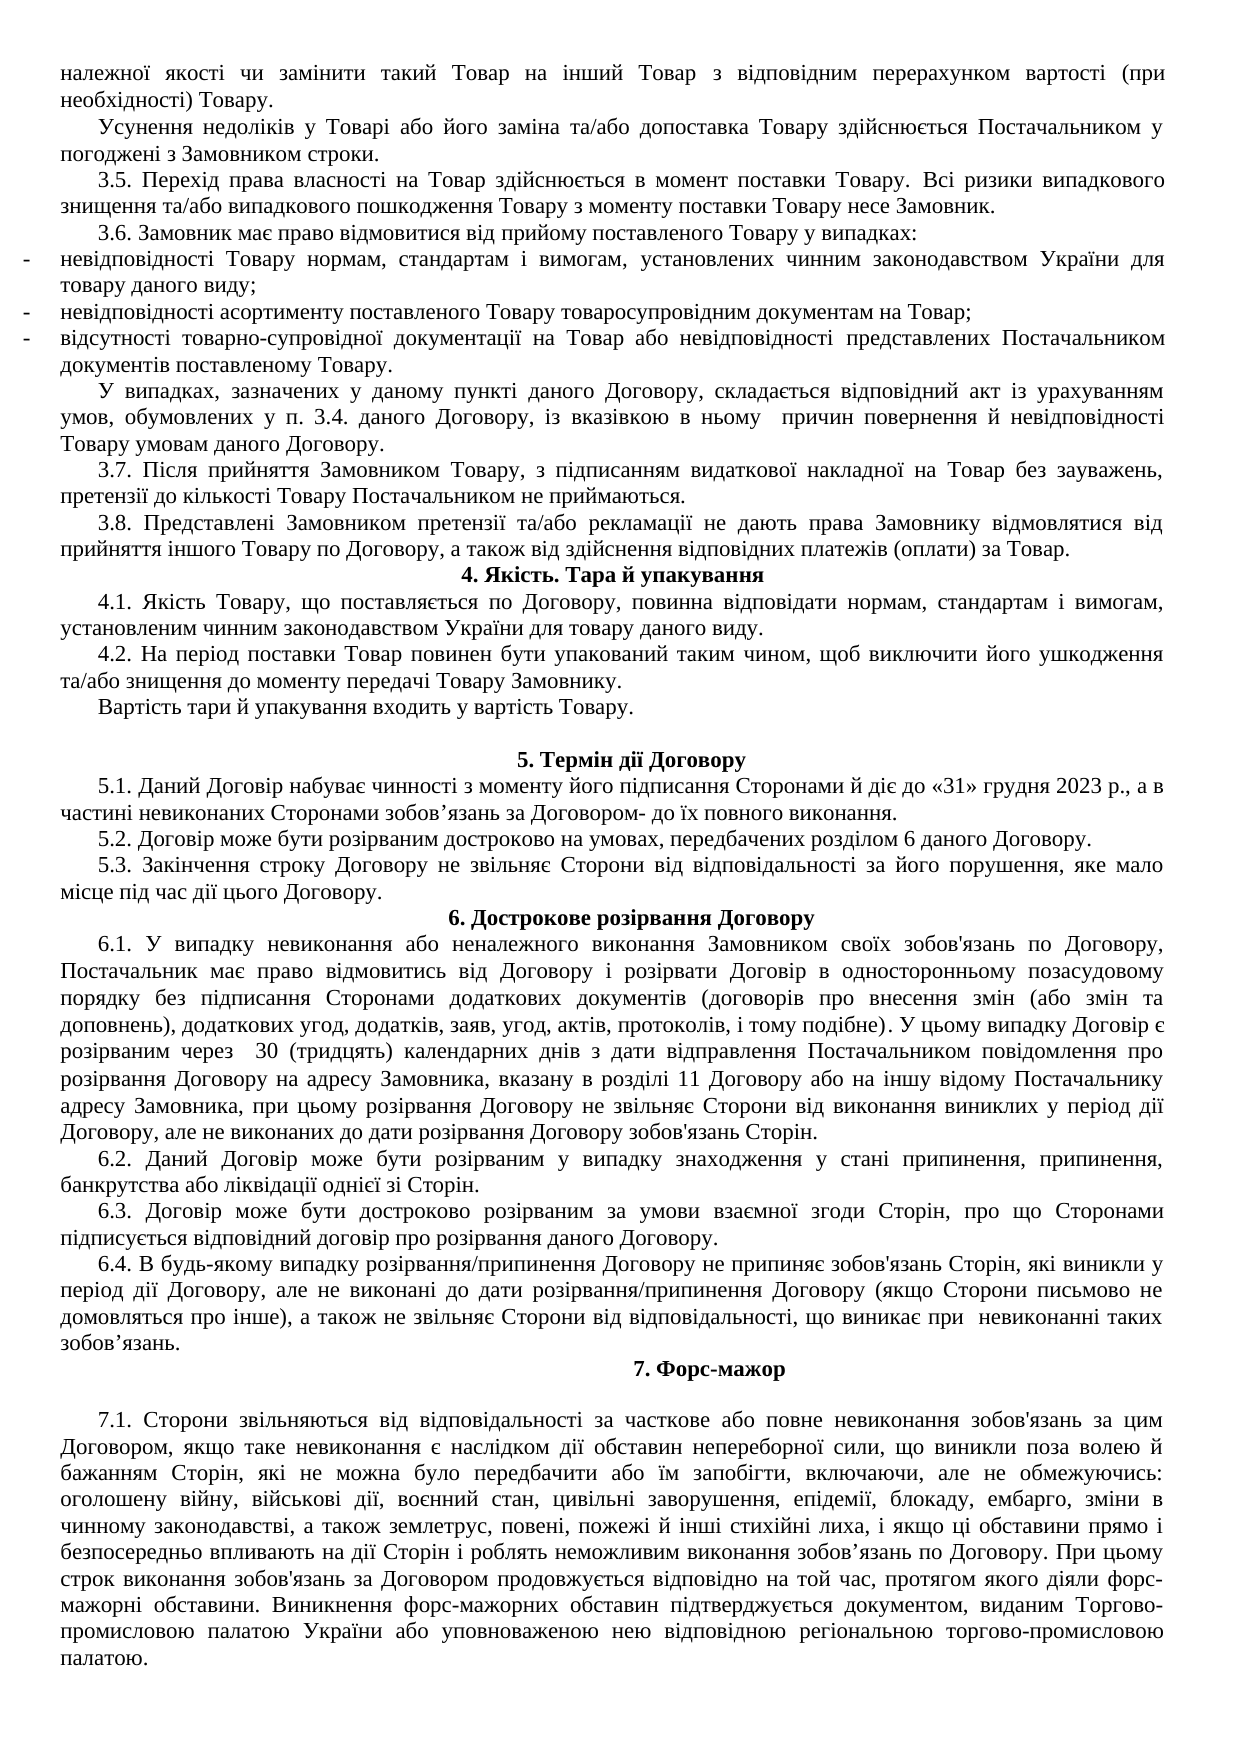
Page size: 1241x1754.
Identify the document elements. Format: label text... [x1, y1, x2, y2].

text Вартість тари й упакування входить у вартість Товару. [60, 693, 1165, 719]
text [60, 59, 1165, 113]
text 4.2. На період поставки Товар повинен бути упакований таким чином, щоб виключити його ушкодження та/або знищення до моменту передачі Товару Замовнику. [60, 641, 1165, 693]
text 5.2. Договір може бути розірваним достроково на умовах, передбачених розділом 6 даного Договору. [60, 825, 1165, 851]
text 6.4. В будь-якому випадку розірвання/припинення Договору не припиняє зобов'язань Сторін, які виникли у період дії Договору, але не виконані до дати розірвання/припинення Договору (якщо Сторони письмово не домовляться про інше), а також не звільняє Сторони від відповідальності, що виникає при невиконанні таких зобов’язань. [60, 1250, 1165, 1355]
list невідповідності Товару нормам, стандартам і вимогам, установлених чинним законодавством України для товару даного виду; [23, 245, 1165, 298]
text 5.1. Даний Договір набуває чинності з моменту його підписання Сторонами й діє до «31» грудня 2023 р., а в частині невиконаних Сторонами зобов’язань за Договором- до їх повного виконання. [60, 772, 1165, 825]
text 3.6. Замовник має право відмовитися від прийому поставленого Товару у випадках: [60, 219, 1165, 245]
text 6.2. Даний Договір може бути розірваним у випадку знаходження у стані припинення, припинення, банкрутства або ліквідації однієї зі Сторін. [60, 1144, 1165, 1197]
text 4. Якість. Тара й упакування [60, 561, 1165, 588]
list невідповідності асортименту поставленого Товару товаросупровідним документам на Товар; [23, 298, 1165, 324]
text 7. Форс-мажор [60, 1355, 1165, 1382]
text 6. Дострокове розірвання Договору [60, 904, 1165, 930]
list відсутності товарно-супровідної документації на Товар або невідповідності представлених Постачальником документів поставленому Товару. [23, 324, 1165, 377]
text 5. Термін дії Договору [60, 746, 1165, 772]
text Усунення недоліків у Товарі або його заміна та/або допоставка Товару здійснюється Постачальником у погоджені з Замовником строки. [60, 113, 1165, 166]
text 3.7. Після прийняття Замовником Товару, з підписанням видаткової накладної на Товар без зауважень, претензії до кількості Товару Постачальником не приймаються. [60, 456, 1165, 509]
text У випадках, зазначених у даному пункті даного Договору, складається відповідний акт із урахуванням умов, обумовлених у п. 3.4. даного Договору, із вказівкою в ньому причин повернення й невідповідності Товару умовам даного Договору. [60, 377, 1165, 456]
text 3.5. Перехід права власності на Товар здійснюється в момент поставки Товару. Всі ризики випадкового знищення та/або випадкового пошкодження Товару з моменту поставки Товару несе Замовник. [60, 166, 1165, 219]
text 6.3. Договір може бути достроково розірваним за умови взаємної згоди Сторін, про що Сторонами підписується відповідний договір про розірвання даного Договору. [60, 1197, 1165, 1250]
text 7.1. Сторони звільняються від відповідальності за часткове або повне невиконання зобов'язань за цим Договором, якщо таке невиконання є наслідком дії обставин непереборної сили, що виникли поза волею й бажанням Сторін, які не можна було передбачити або їм запобігти, включаючи, але не обмежуючись: оголошену війну, військові дії, воєнний стан, цивільні заворушення, епідемії, блокаду, ембарго, зміни в чинному законодавстві, а також землетрус, повені, пожежі й інші стихійні лиха, і якщо ці обставини прямо і безпосередньо впливають на дії Сторін і роблять неможливим виконання зобов’язань по Договору. При цьому строк виконання зобов'язань за Договором продовжується відповідно на той час, протягом якого діяли форс-мажорні обставини. Виникнення форс-мажорних обставин підтверджується документом, виданим Торгово-промисловою палатою України або уповноваженою нею відповідною регіональною торгово-промисловою палатою. [60, 1406, 1165, 1670]
text 4.1. Якість Товару, що поставляється по Договору, повинна відповідати нормам, стандартам і вимогам, установленим чинним законодавством України для товару даного виду. [60, 588, 1165, 641]
text 3.8. Представлені Замовником претензії та/або рекламації не дають права Замовнику відмовлятися від прийняття іншого Товару по Договору, а також від здійснення відповідних платежів (оплати) за Товар. [60, 509, 1165, 561]
text 5.3. Закінчення строку Договору не звільняє Сторони від відповідальності за його порушення, яке мало місце під час дії цього Договору. [60, 851, 1165, 904]
text 6.1. У випадку невиконання або неналежного виконання Замовником своїх зобов'язань по Договору, Постачальник має право відмовитись від Договору і розірвати Договір в односторонньому позасудовому порядку без підписання Сторонами додаткових документів (договорів про внесення змін (або змін та доповнень), додаткових угод, додатків, заяв, угод, актів, протоколів, і тому подібне). У цьому випадку Договір є розірваним через 30 (тридцять) календарних днів з дати відправлення Постачальником повідомлення про розірвання Договору на адресу Замовника, вказану в розділі 11 Договору або на іншу відому Постачальнику адресу Замовника, при цьому розірвання Договору не звільняє Сторони від виконання виниклих у період дії Договору, але не виконаних до дати розірвання Договору зобов'язань Сторін. [60, 930, 1165, 1144]
